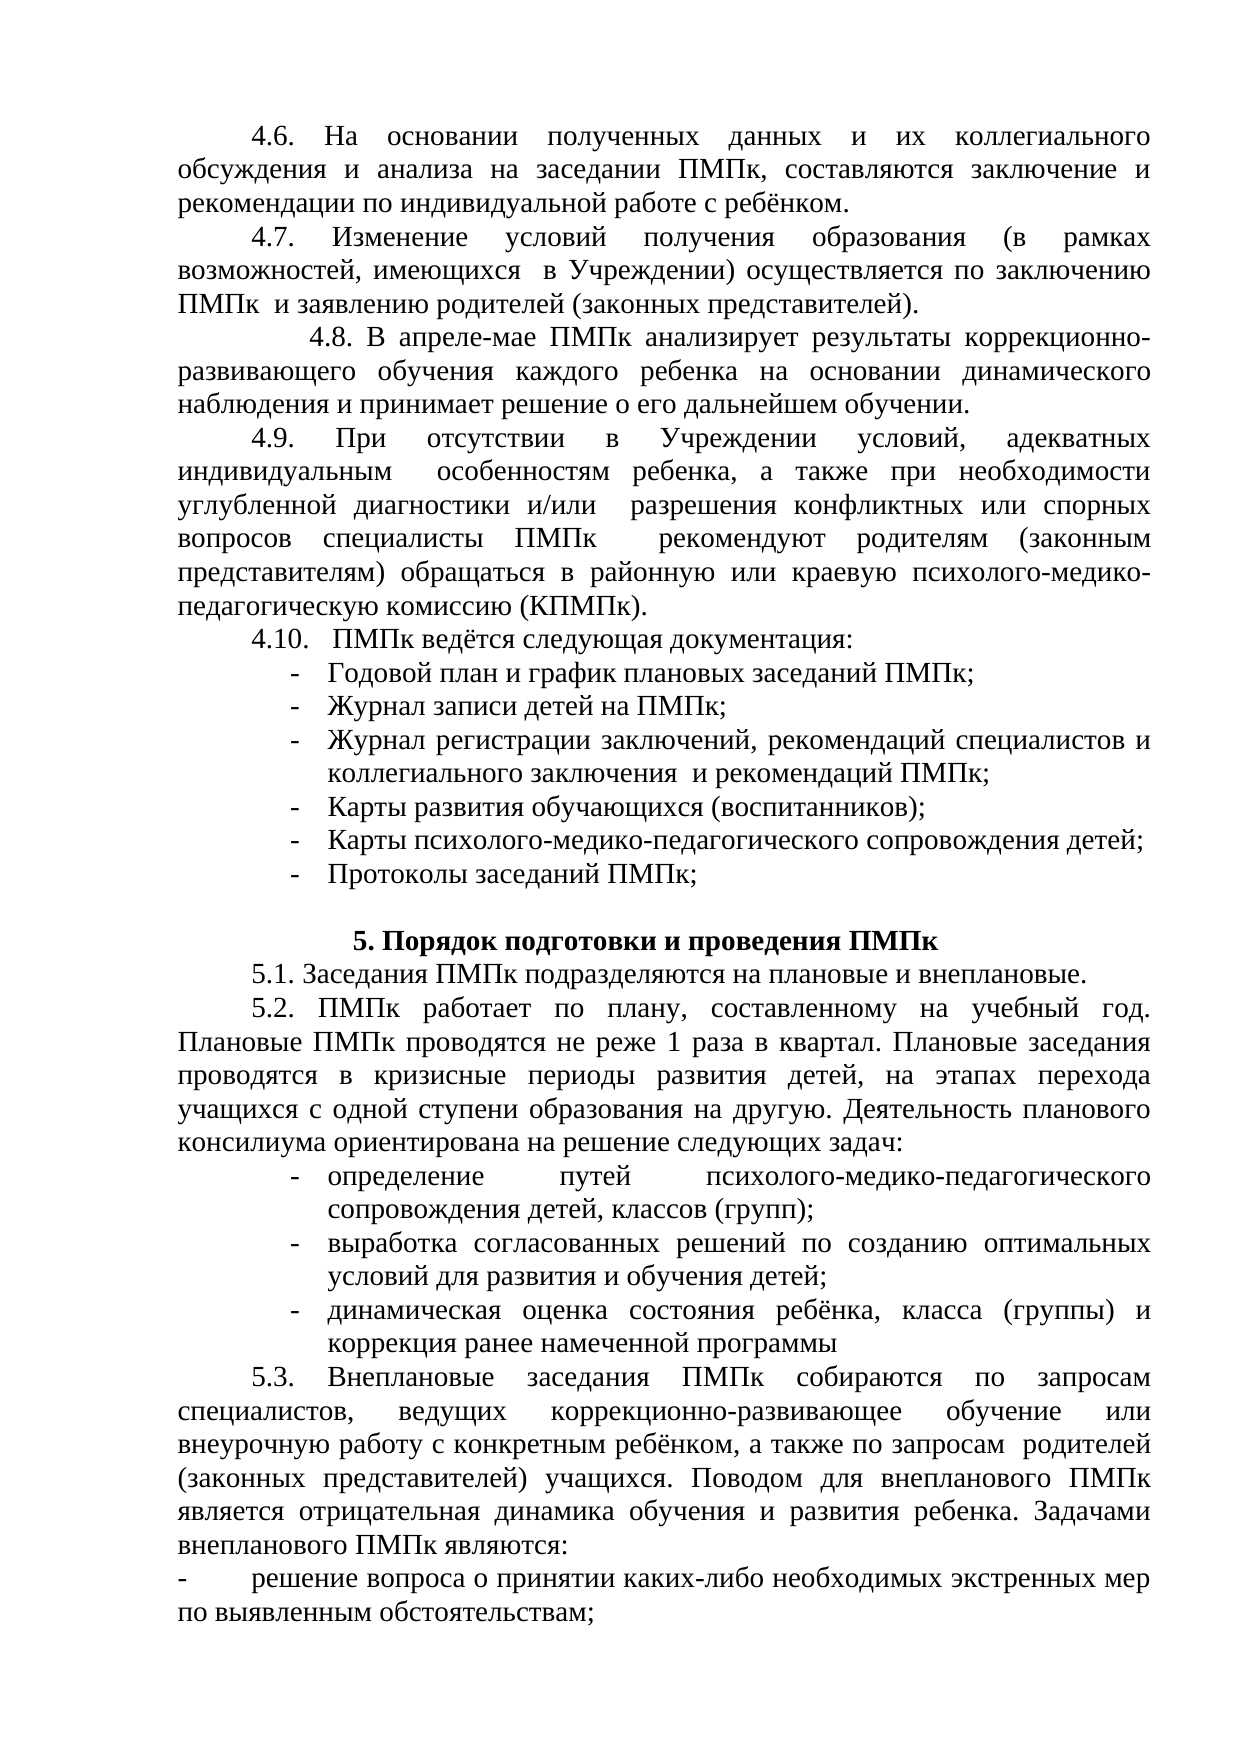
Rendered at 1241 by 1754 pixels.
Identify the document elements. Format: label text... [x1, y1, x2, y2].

text 4.8. В апреле-мае ПМПк анализирует результаты коррекционно-развивающего обучения каждого ребенка на основании динамического наблюдения и принимает решение о его дальнейшем обучении. [177, 319, 1152, 420]
list ПМПк ведётся следующая документация: [251, 621, 1152, 655]
list динамическая оценка состояния ребёнка, класса (группы) и коррекция ранее намеченной программы [290, 1292, 1152, 1359]
text 4.9. При отсутствии в Учреждении условий, адекватных индивидуальным особенностям ребенка, а также при необходимости углубленной диагностики и/или разрешения конфликтных или спорных вопросов специалисты ПМПк рекомендуют родителям (законным представителям) обращаться в районную или краевую психолого-медико-педагогическую комиссию (КПМПк). [177, 420, 1152, 621]
text - решение вопроса о принятии каких-либо необходимых экстренных мер по выявленным обстоятельствам; [177, 1560, 1152, 1627]
text 5.3. Внеплановые заседания ПМПк собираются по запросам специалистов, ведущих коррекционно-развивающее обучение или внеурочную работу с конкретным ребёнком, а также по запросам родителей (законных представителей) учащихся. Поводом для внепланового ПМПк является отрицательная динамика обучения и развития ребенка. Задачами внепланового ПМПк являются: [177, 1359, 1152, 1560]
list выработка согласованных решений по созданию оптимальных условий для развития и обучения детей; [290, 1225, 1152, 1292]
list Годовой план и график плановых заседаний ПМПк; [290, 655, 1152, 688]
list Протоколы заседаний ПМПк; [290, 856, 1152, 889]
list Карты развития обучающихся (воспитанников); [290, 789, 1152, 822]
list Журнал регистрации заключений, рекомендаций специалистов и коллегиального заключения и рекомендаций ПМПк; [290, 722, 1152, 789]
list Журнал записи детей на ПМПк; [290, 688, 1152, 722]
list определение путей психолого-медико-педагогического сопровождения детей, классов (групп); [290, 1158, 1152, 1225]
text 5. Порядок подготовки и проведения ПМПк [140, 923, 1152, 957]
list Карты психолого-медико-педагогического сопровождения детей; [290, 822, 1152, 856]
text 5.2. ПМПк работает по плану, составленному на учебный год. Плановые ПМПк проводятся не реже 1 раза в квартал. Плановые заседания проводятся в кризисные периоды развития детей, на этапах перехода учащихся с одной ступени образования на другую. Деятельность планового консилиума ориентирована на решение следующих задач: [177, 990, 1152, 1158]
text 4.6. На основании полученных данных и их коллегиального обсуждения и анализа на заседании ПМПк, составляются заключение и рекомендации по индивидуальной работе с ребёнком. [177, 118, 1152, 219]
text 4.7. Изменение условий получения образования (в рамках возможностей, имеющихся в Учреждении) осуществляется по заключению ПМПк и заявлению родителей (законных представителей). [177, 219, 1152, 319]
text 5.1. Заседания ПМПк подразделяются на плановые и внеплановые. [140, 957, 1152, 990]
